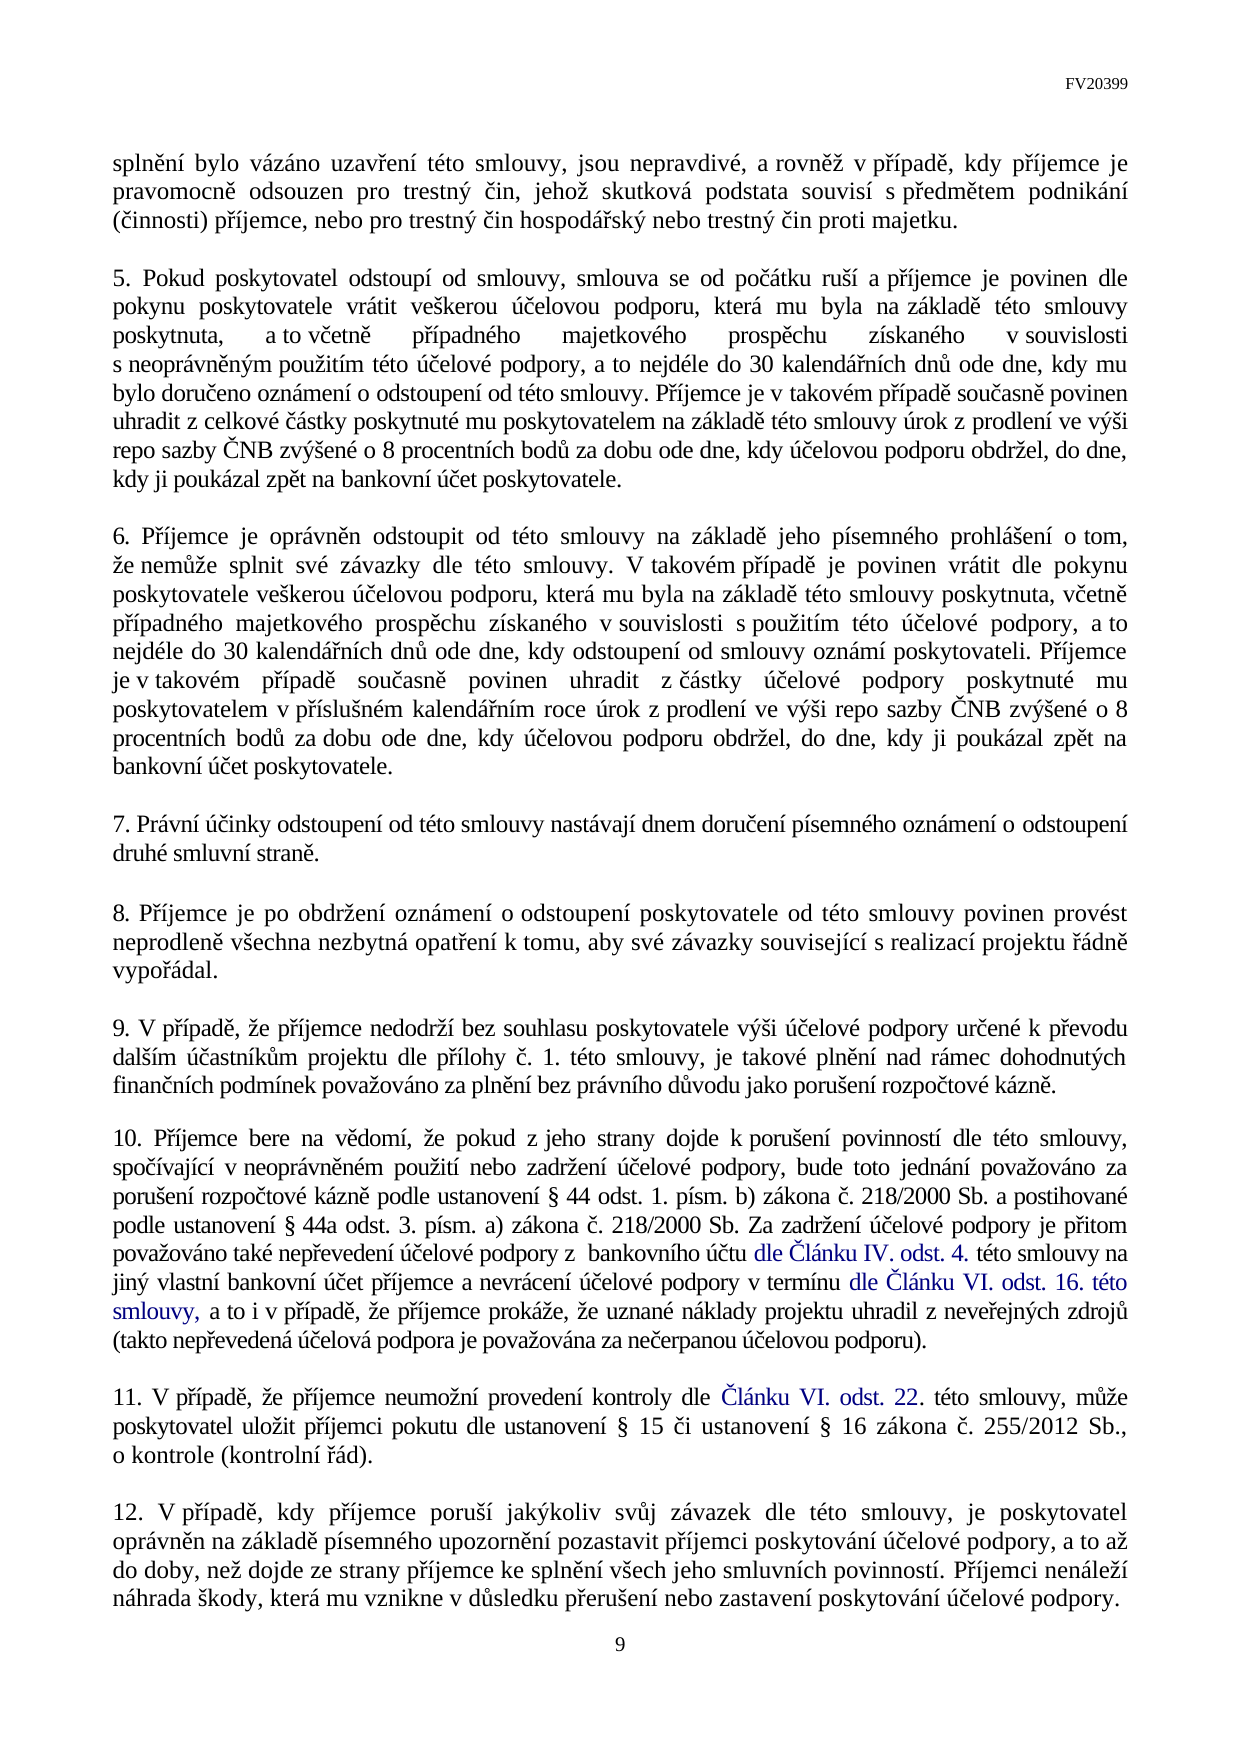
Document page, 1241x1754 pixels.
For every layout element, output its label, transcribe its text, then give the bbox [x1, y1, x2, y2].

text 7. Právní účinky odstoupení od této smlouvy nastávají dnem doručení písemného oznámení o odstoupení druhé smluvní straně. [112, 809, 1128, 866]
text 6. Příjemce je oprávněn odstoupit od této smlouvy na základě jeho písemného prohlášení o tom, že nemůže splnit své závazky dle této smlouvy. V takovém případě je povinen vrátit dle pokynu poskytovatele veškerou účelovou podporu, která mu byla na základě této smlouvy poskytnuta, včetně případného majetkového prospěchu získaného v souvislosti s použitím této účelové podpory, a to nejdéle do 30 kalendářních dnů ode dne, kdy odstoupení od smlouvy oznámí poskytovateli. Příjemce je v takovém případě současně povinen uhradit z částky účelové podpory poskytnuté mu poskytovatelem v příslušném kalendářním roce úrok z prodlení ve výši repo sazby ČNB zvýšené o 8 procentních bodů za dobu ode dne, kdy účelovou podporu obdržel, do dne, kdy ji poukázal zpět na bankovní účet poskytovatele. [112, 521, 1128, 780]
text 11. V případě, že příjemce neumožní provedení kontroly dle Článku VI. odst. 22. této smlouvy, může poskytovatel uložit příjemci pokutu dle ustanovení § 15 či ustanovení § 16 zákona č. 255/2012 Sb., o kontrole (kontrolní řád). [112, 1382, 1128, 1468]
text 8. Příjemce je po obdržení oznámení o odstoupení poskytovatele od této smlouvy povinen provést neprodleně všechna nezbytná opatření k tomu, aby své závazky související s realizací projektu řádně vypořádal. [112, 898, 1128, 984]
text 9. V případě, že příjemce nedodrží bez souhlasu poskytovatele výši účelové podpory určené k převodu dalším účastníkům projektu dle přílohy č. 1. této smlouvy, je takové plnění nad rámec dohodnutých finančních podmínek považováno za plnění bez právního důvodu jako porušení rozpočtové kázně. [112, 1013, 1128, 1099]
text 12. V případě, kdy příjemce poruší jakýkoliv svůj závazek dle této smlouvy, je poskytovatel oprávněn na základě písemného upozornění pozastavit příjemci poskytování účelové podpory, a to až do doby, než dojde ze strany příjemce ke splnění všech jeho smluvních povinností. Příjemci nenáleží náhrada škody, která mu vznikne v důsledku přerušení nebo zastavení poskytování účelové podpory. [112, 1497, 1128, 1612]
text 5. Pokud poskytovatel odstoupí od smlouvy, smlouva se od počátku ruší a příjemce je povinen dle pokynu poskytovatele vrátit veškerou účelovou podporu, která mu byla na základě této smlouvy poskytnuta, a to včetně případného majetkového prospěchu získaného v souvislosti s neoprávněným použitím této účelové podpory, a to nejdéle do 30 kalendářních dnů ode dne, kdy mu bylo doručeno oznámení o odstoupení od této smlouvy. Příjemce je v takovém případě současně povinen uhradit z celkové částky poskytnuté mu poskytovatelem na základě této smlouvy úrok z prodlení ve výši repo sazby ČNB zvýšené o 8 procentních bodů za dobu ode dne, kdy účelovou podporu obdržel, do dne, kdy ji poukázal zpět na bankovní účet poskytovatele. [112, 263, 1128, 493]
text 10. Příjemce bere na vědomí, že pokud z jeho strany dojde k porušení povinností dle této smlouvy, spočívající v neoprávněném použití nebo zadržení účelové podpory, bude toto jednání považováno za porušení rozpočtové kázně podle ustanovení § 44 odst. 1. písm. b) zákona č. 218/2000 Sb. a postihované podle ustanovení § 44a odst. 3. písm. a) zákona č. 218/2000 Sb. Za zadržení účelové podpory je přitom považováno také nepřevedení účelové podpory z bankovního účtu dle Článku IV. odst. 4. této smlouvy na jiný vlastní bankovní účet příjemce a nevrácení účelové podpory v termínu dle Článku VI. odst. 16. této smlouvy, a to i v případě, že příjemce prokáže, že uznané náklady projektu uhradil z neveřejných zdrojů (takto nepřevedená účelová podpora je považována za nečerpanou účelovou podporu). [112, 1123, 1128, 1353]
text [112, 148, 1128, 234]
